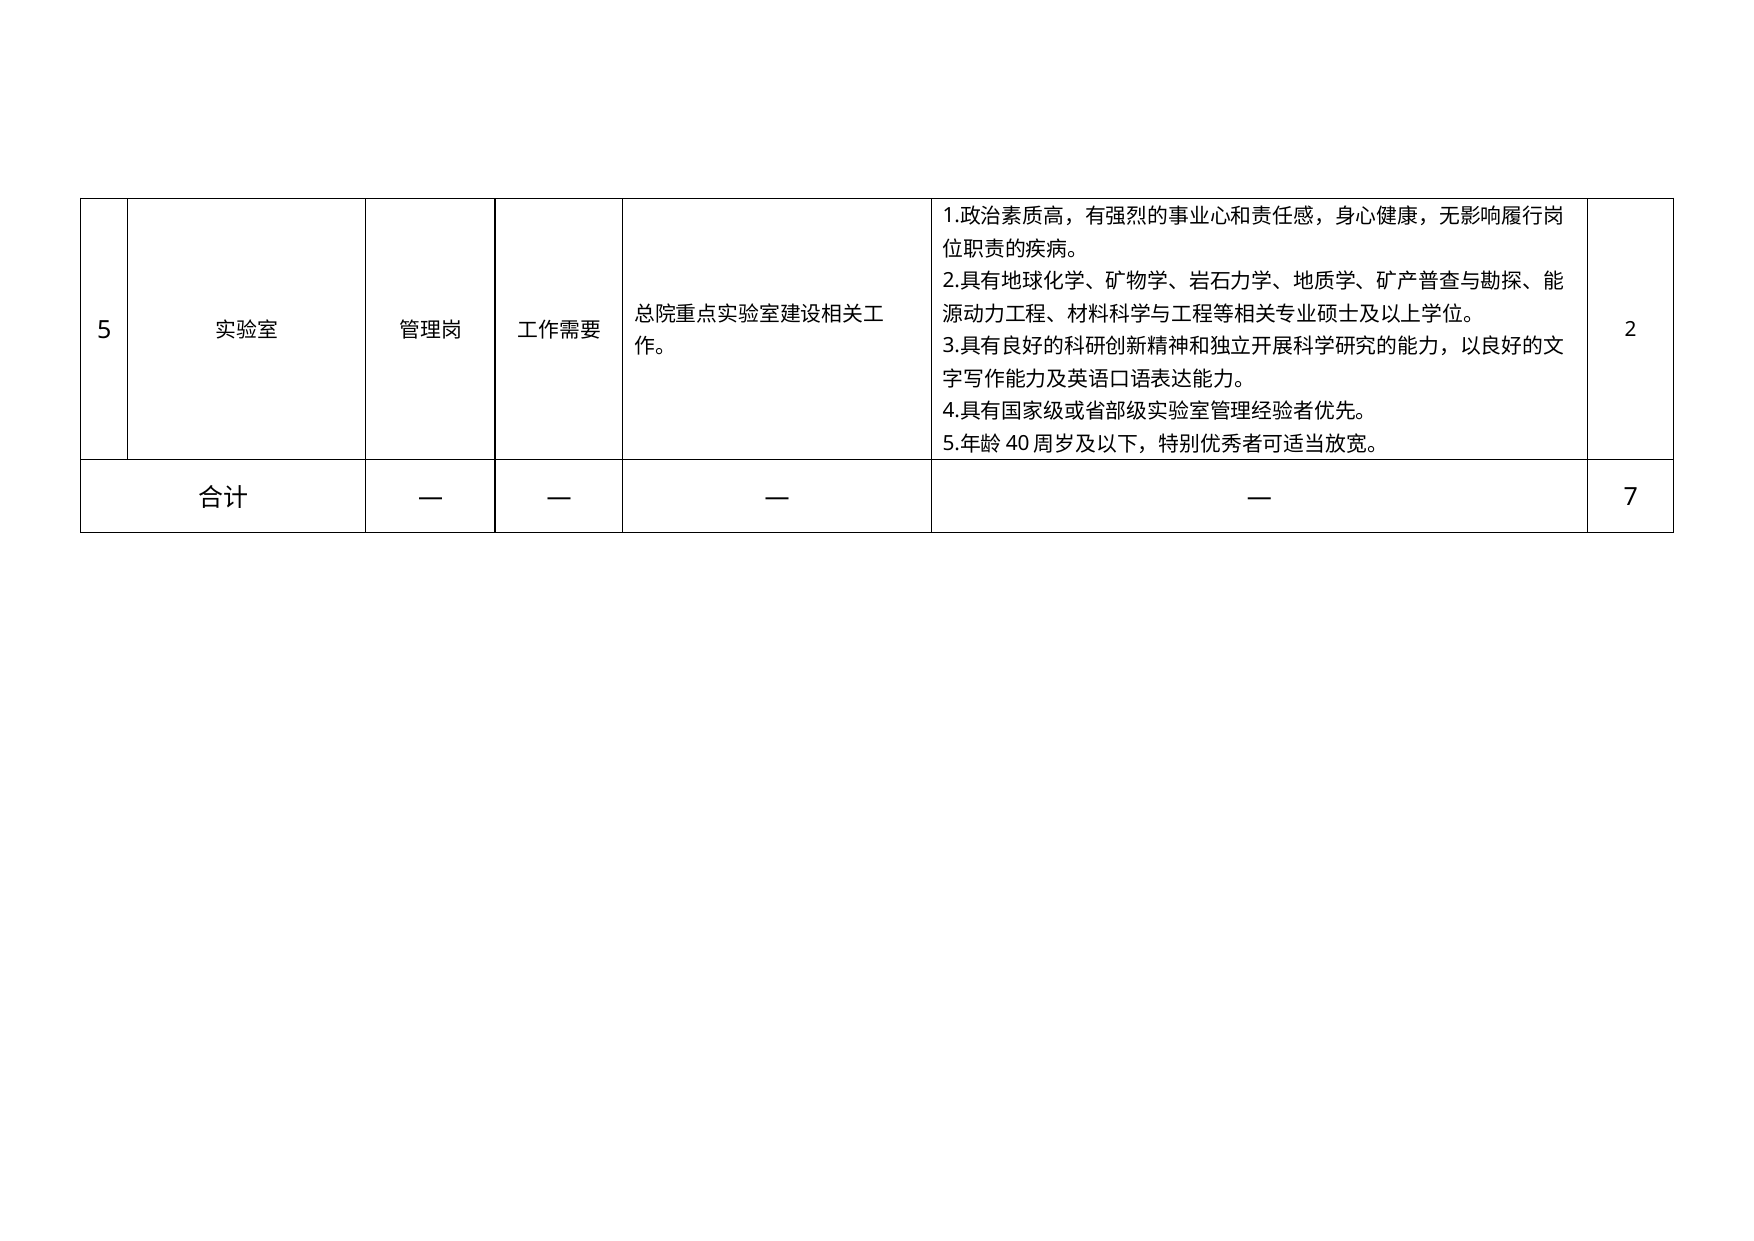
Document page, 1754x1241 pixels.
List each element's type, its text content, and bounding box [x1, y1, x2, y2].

table_cell 合计 [81, 460, 365, 532]
table_cell — [496, 460, 622, 532]
table_cell 工作需要 [496, 199, 622, 459]
table_cell 1.政治素质高，有强烈的事业心和责任感，身心健康，无影响履行岗位职责的疾病。 2.具有地球化学、矿物学、岩石力学、地质学、矿产普查与勘探、能源动力工程、材料科学与工程等相关专业硕士及以上学位。 3.具有良好的科研创新精神和独立开展科学研究的能力，以良好的文字写作能力及英语口语表达能力。 4.具有国家级或省部级实验室管理经验者优先。 5.年龄40周岁及以下，特别优秀者可适当放宽。 [932, 199, 1587, 459]
table_cell — [623, 460, 931, 532]
table_cell 总院重点实验室建设相关工作。 [623, 199, 931, 459]
table_cell 实验室 [128, 199, 365, 459]
table_cell 管理岗 [366, 199, 494, 459]
table_cell — [932, 460, 1587, 532]
table_cell — [366, 460, 494, 532]
table_cell 7 [1588, 460, 1673, 532]
table_cell 2 [1588, 199, 1673, 459]
table_cell 5 [81, 199, 127, 459]
